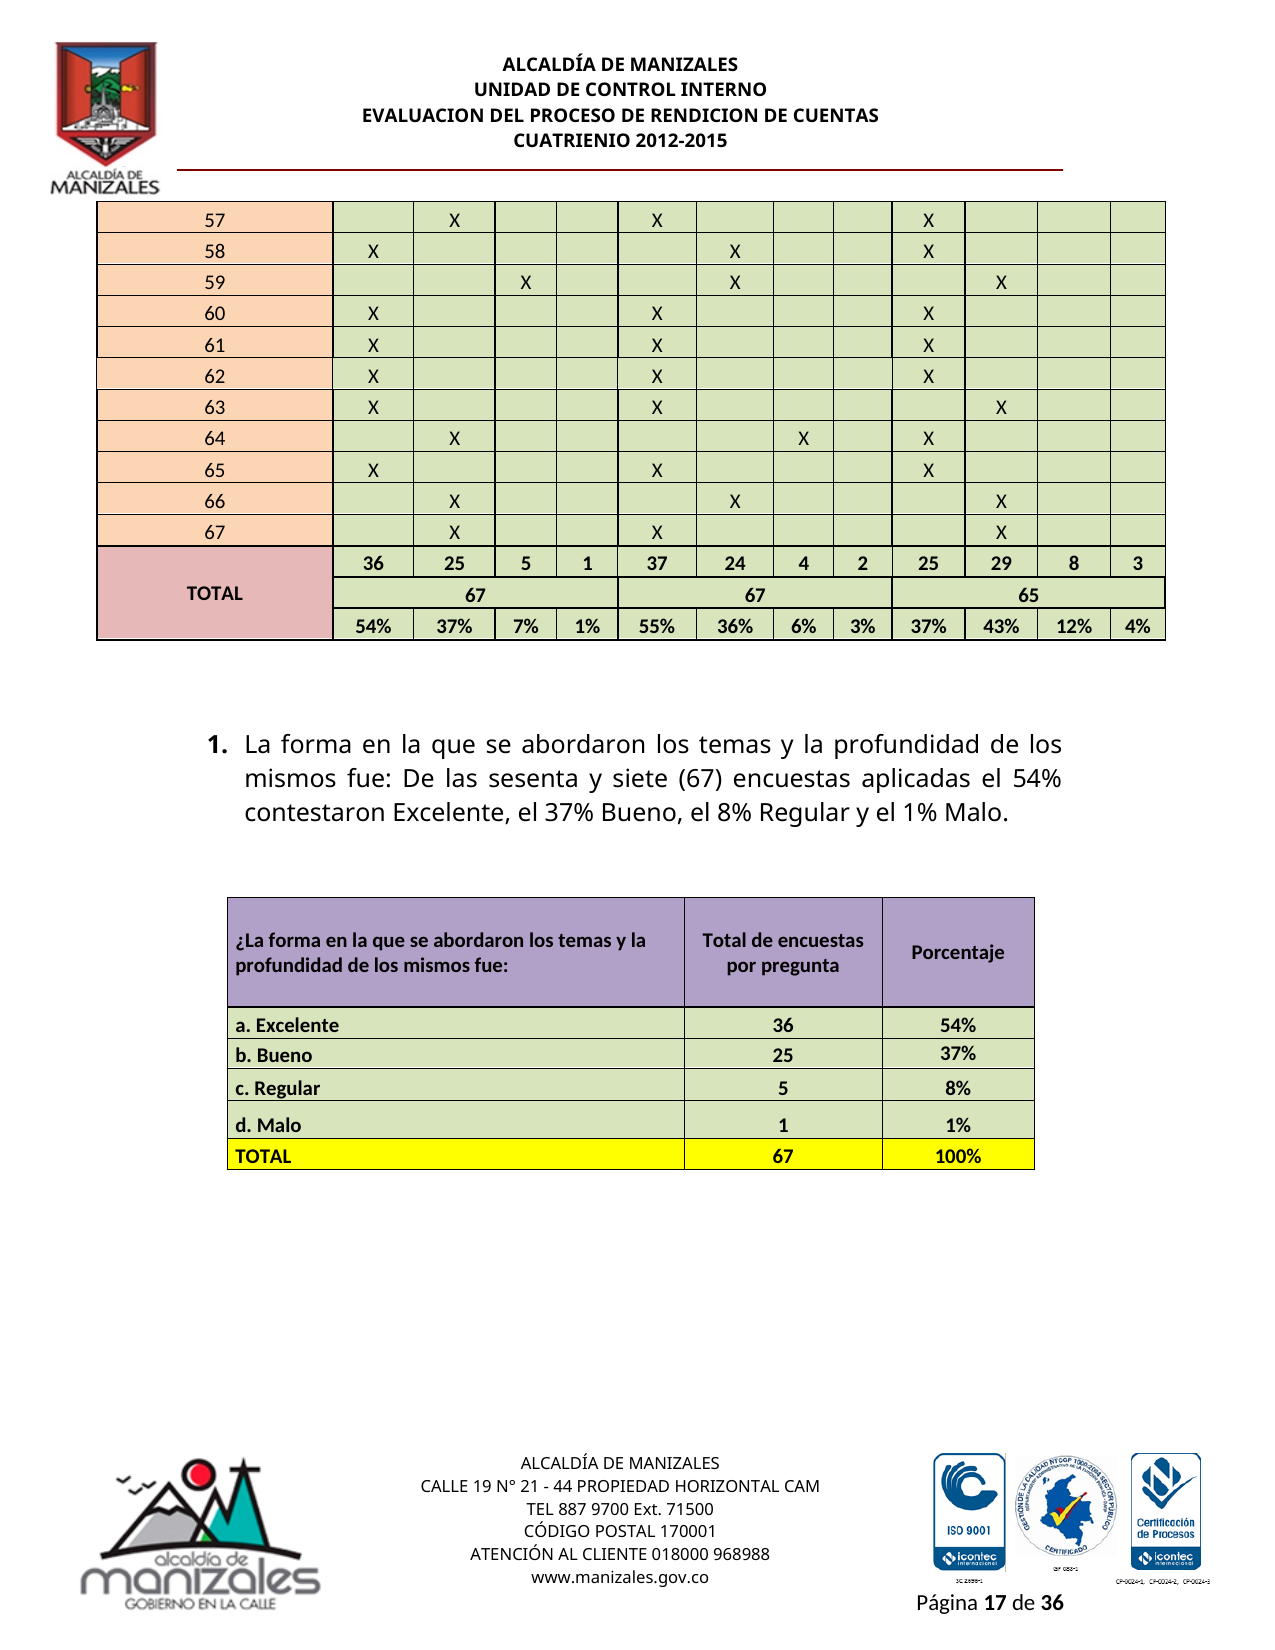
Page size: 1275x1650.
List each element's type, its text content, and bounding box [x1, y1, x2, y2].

table_cell [1111, 327, 1165, 357]
table_cell 65 [98, 452, 332, 482]
table_cell X [697, 483, 773, 513]
table_cell [557, 390, 617, 420]
table_cell [1111, 296, 1165, 326]
table_cell X [966, 265, 1037, 295]
table_cell 8% [883, 1069, 1034, 1100]
table_cell X [496, 265, 556, 295]
table_cell [1111, 202, 1165, 232]
table_cell X [893, 452, 964, 482]
picture [933, 1453, 1228, 1592]
table_cell 64 [98, 421, 332, 451]
table_cell 36% [697, 609, 773, 638]
table_cell 3 [1111, 547, 1165, 576]
table_cell 63 [98, 390, 332, 420]
table_cell [1111, 421, 1165, 451]
table_cell [1038, 265, 1110, 295]
table_cell [414, 390, 494, 420]
table_cell X [334, 233, 413, 263]
picture [46, 38, 165, 197]
table_cell X [414, 421, 494, 451]
table_cell [557, 515, 617, 545]
table_cell [557, 421, 617, 451]
table_cell 12% [1038, 609, 1110, 638]
table_cell X [334, 327, 413, 357]
table_cell [557, 202, 617, 232]
table_cell 7% [496, 609, 556, 638]
table_cell [774, 390, 833, 420]
table_cell 1 [557, 547, 617, 576]
table_cell [1038, 233, 1110, 263]
table_cell X [893, 296, 964, 326]
table_cell [774, 515, 833, 545]
table_cell [697, 296, 773, 326]
table_cell 100% [883, 1139, 1034, 1169]
table_cell 37% [414, 609, 494, 638]
table_cell 25 [414, 547, 494, 576]
table_cell [557, 265, 617, 295]
table_cell [834, 515, 891, 545]
table_cell 2 [834, 547, 892, 576]
table_cell 36 [334, 547, 413, 576]
table_cell [834, 233, 891, 263]
table_cell [834, 265, 891, 295]
table_cell X [966, 515, 1037, 545]
table_cell X [697, 265, 773, 295]
table_header ¿La forma en la que se abordaron los temas y la profundidad de los mismos fue: [228, 898, 684, 1006]
table_cell [774, 233, 833, 263]
table_cell 62 [97, 358, 332, 388]
table_cell [496, 202, 556, 232]
table_cell X [619, 202, 696, 232]
table_cell 54% [334, 609, 413, 638]
table_cell TOTAL [228, 1139, 684, 1169]
table_cell 5 [496, 547, 556, 576]
table_cell X [618, 358, 696, 388]
table_cell [774, 265, 833, 295]
table_cell [966, 296, 1037, 326]
table_cell [334, 483, 413, 513]
table_cell X [893, 233, 964, 263]
table_cell X [619, 327, 696, 357]
table_cell [697, 390, 773, 420]
table_cell 67 [98, 515, 332, 545]
table_cell [774, 296, 833, 326]
table_cell X [697, 233, 773, 263]
table_header Porcentaje [883, 898, 1034, 1006]
table_cell [619, 421, 696, 451]
table_cell [619, 265, 696, 295]
table_cell [496, 452, 556, 482]
table_cell 25 [893, 547, 964, 576]
table_cell 54% [883, 1008, 1034, 1038]
table_cell [557, 327, 617, 357]
table_cell [774, 452, 833, 482]
table_cell [834, 483, 891, 513]
table_cell [697, 327, 773, 357]
table_cell [834, 390, 891, 420]
table_cell X [334, 452, 413, 482]
table_cell 1% [883, 1101, 1034, 1138]
table_cell a. Excelente [228, 1008, 684, 1038]
table_cell 3% [834, 609, 891, 638]
table_cell [1111, 358, 1165, 388]
table_cell TOTAL [98, 547, 332, 638]
table_cell [893, 483, 964, 513]
table_cell [697, 421, 773, 451]
table_cell X [966, 390, 1037, 420]
table_cell b. Bueno [228, 1039, 684, 1067]
table_cell [1038, 358, 1110, 388]
table_cell [697, 202, 773, 232]
table_cell [496, 233, 556, 263]
table_cell [557, 296, 617, 326]
table_cell [496, 358, 556, 388]
table_cell [334, 515, 413, 545]
table_cell [697, 452, 773, 482]
list La forma en la que se abordaron los temas y la profundidad de los mismos fue: De las sesenta y siete (67) encuestas aplicadas el 54% contestaron Excelente, el 37% Bueno, el 8% Regular y el 1% Malo. [207, 727, 1063, 829]
table_cell [414, 296, 494, 326]
table_cell X [619, 296, 696, 326]
table_cell 65 [893, 578, 1164, 607]
table_cell X [414, 515, 494, 545]
table_cell [1111, 390, 1165, 420]
table_cell [893, 265, 964, 295]
table_cell X [334, 296, 413, 326]
table_cell [1038, 452, 1110, 482]
table_cell X [414, 202, 494, 232]
table_cell [414, 327, 494, 357]
table_cell [834, 202, 891, 232]
table_cell [557, 483, 617, 513]
table_cell X [414, 483, 494, 513]
table_cell 58 [98, 233, 332, 263]
table_cell 37% [883, 1039, 1034, 1067]
table_cell [496, 327, 556, 357]
table_cell X [619, 515, 696, 545]
table_cell [1111, 483, 1165, 513]
table_cell [1038, 515, 1110, 545]
table_cell [557, 358, 617, 388]
table_cell [496, 390, 556, 420]
table_cell [557, 452, 617, 482]
table_cell 60 [98, 296, 332, 326]
table_cell X [619, 452, 696, 482]
table_cell [414, 265, 494, 295]
table_cell [834, 296, 891, 326]
table_cell [414, 452, 494, 482]
table_cell [697, 515, 773, 545]
table_cell d. Malo [228, 1101, 684, 1138]
table_cell 1% [557, 609, 617, 638]
table_cell [619, 483, 696, 513]
table_cell [1111, 515, 1165, 545]
table_cell [1111, 452, 1165, 482]
table_cell [893, 390, 964, 420]
table_cell [1038, 296, 1110, 326]
table_cell [774, 483, 833, 513]
table_cell X [333, 358, 413, 388]
table_cell [1038, 421, 1110, 451]
table_cell [966, 327, 1037, 357]
table_cell [834, 358, 892, 388]
table_cell X [893, 327, 964, 357]
table_cell X [893, 421, 964, 451]
table_cell 29 [966, 547, 1037, 576]
table_cell [496, 483, 556, 513]
table_cell [966, 358, 1037, 388]
table_cell 25 [685, 1039, 882, 1067]
table_cell X [893, 358, 964, 388]
table_cell 66 [98, 483, 332, 513]
table_cell 67 [685, 1139, 882, 1169]
table_cell 43% [966, 609, 1037, 638]
table_cell [966, 202, 1037, 232]
table_cell [774, 202, 833, 232]
table_cell 37% [893, 609, 964, 638]
table_cell 4% [1111, 609, 1165, 638]
table_cell [834, 452, 891, 482]
table_cell [334, 265, 413, 295]
table_cell 67 [619, 578, 891, 607]
table_cell [414, 358, 494, 388]
table_cell [774, 327, 833, 357]
table_cell [774, 358, 833, 388]
table_cell 67 [334, 578, 617, 607]
table_cell [966, 233, 1037, 263]
table_cell [1038, 483, 1110, 513]
table_cell [697, 358, 773, 388]
table_cell [1111, 233, 1165, 263]
table_cell 4 [774, 547, 833, 576]
table_cell [557, 233, 617, 263]
table_cell [966, 421, 1037, 451]
table_cell c. Regular [228, 1069, 684, 1100]
table_cell [834, 421, 891, 451]
table_cell [334, 421, 413, 451]
table_cell 6% [774, 609, 833, 638]
table_cell X [619, 390, 696, 420]
table_cell 61 [98, 327, 332, 357]
table_cell 57 [98, 202, 332, 232]
table_cell [414, 233, 494, 263]
table_cell X [966, 483, 1037, 513]
table_cell [619, 233, 696, 263]
table_cell [966, 452, 1037, 482]
table_cell X [334, 390, 413, 420]
table_cell [1038, 202, 1110, 232]
picture [68, 1453, 325, 1617]
table_cell [893, 515, 964, 545]
table_cell 36 [685, 1008, 882, 1038]
table_cell [1111, 265, 1165, 295]
table_cell 1 [685, 1101, 882, 1138]
table_cell 5 [685, 1069, 882, 1100]
table_cell 37 [618, 547, 696, 576]
table_cell 59 [98, 265, 332, 295]
table_cell [334, 202, 413, 232]
table_cell 24 [697, 547, 773, 576]
table_cell 55% [619, 609, 696, 638]
table_cell [1038, 390, 1110, 420]
table_cell [834, 327, 891, 357]
table_cell [496, 296, 556, 326]
table_cell [496, 515, 556, 545]
table_cell [496, 421, 556, 451]
table_header Total de encuestas por pregunta [685, 898, 882, 1006]
table_cell 8 [1038, 547, 1110, 576]
table_cell [1038, 327, 1110, 357]
table_cell X [893, 202, 964, 232]
table_cell X [774, 421, 833, 451]
